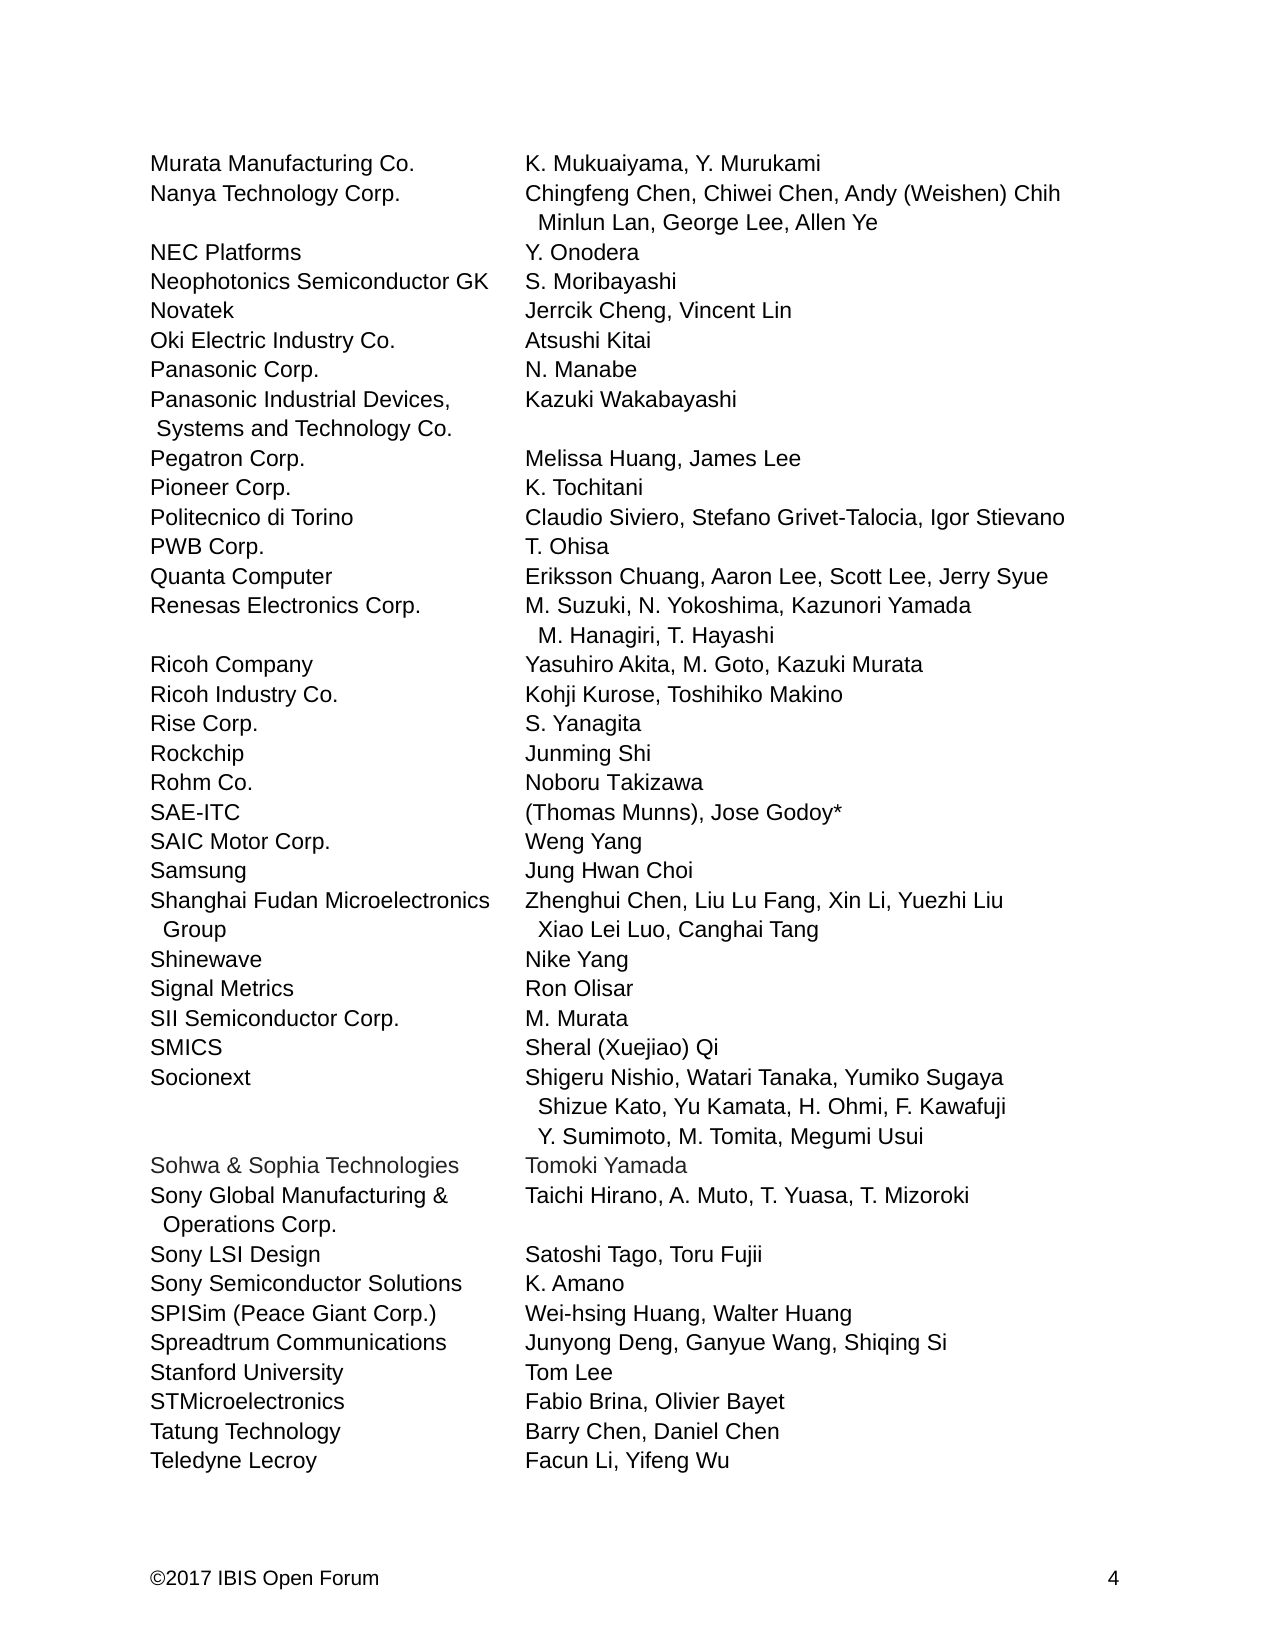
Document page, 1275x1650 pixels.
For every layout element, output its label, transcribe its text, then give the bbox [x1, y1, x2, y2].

text Murata Manufacturing Co. K. Mukuaiyama, Y. Murukami [150, 150, 1123, 176]
text Rohm Co. Noboru Takizawa [150, 769, 1123, 795]
text Oki Electric Industry Co. Atsushi Kitai [150, 327, 1123, 353]
text Shanghai Fudan Microelectronics Zhenghui Chen, Liu Lu Fang, Xin Li, Yuezhi Liu [150, 887, 1124, 913]
text STMicroelectronics Fabio Brina, Olivier Bayet [150, 1388, 1124, 1414]
text Stanford University Tom Lee [150, 1359, 1124, 1385]
text NEC Platforms Y. Onodera [150, 238, 1124, 265]
text Rockchip Junming Shi [150, 739, 1124, 766]
text Nanya Technology Corp. Chingfeng Chen, Chiwei Chen, Andy (Weishen) Chih [150, 179, 1124, 206]
text M. Hanagiri, T. Hayashi [450, 622, 1123, 648]
text Sony LSI Design Satoshi Tago, Toru Fujii [150, 1241, 1124, 1267]
text Teledyne Lecroy Facun Li, Yifeng Wu [150, 1447, 1124, 1473]
text Politecnico di Torino Claudio Siviero, Stefano Grivet-Talocia, Igor Stievano [150, 504, 1124, 530]
text Operations Corp. [150, 1211, 1124, 1238]
text Pioneer Corp. K. Tochitani [150, 474, 1124, 501]
text Quanta Computer Eriksson Chuang, Aaron Lee, Scott Lee, Jerry Syue [150, 563, 1124, 589]
text Neophotonics Semiconductor GK S. Moribayashi [150, 268, 1124, 294]
text Minlun Lan, George Lee, Allen Ye [150, 209, 1124, 235]
text Ricoh Industry Co. Kohji Kurose, Toshihiko Makino [150, 681, 1124, 707]
text Panasonic Industrial Devices, Kazuki Wakabayashi [150, 386, 1123, 412]
text Renesas Electronics Corp. M. Suzuki, N. Yokoshima, Kazunori Yamada [150, 592, 1123, 618]
text PWB Corp. T. Ohisa [150, 533, 1124, 559]
text Sony Semiconductor Solutions K. Amano [150, 1270, 1124, 1297]
text Shinewave Nike Yang [150, 946, 1124, 972]
text Spreadtrum Communications Junyong Deng, Ganyue Wang, Shiqing Si [150, 1329, 1124, 1356]
text Samsung Jung Hwan Choi [150, 857, 1124, 884]
text Ricoh Company Yasuhiro Akita, M. Goto, Kazuki Murata [150, 651, 1123, 677]
text Rise Corp. S. Yanagita [150, 710, 1124, 736]
text Pegatron Corp. Melissa Huang, James Lee [150, 445, 1124, 471]
text Novatek Jerrcik Cheng, Vincent Lin [150, 297, 1124, 324]
text SMICS Sheral (Xuejiao) Qi [150, 1034, 1124, 1061]
text Socionext Shigeru Nishio, Watari Tanaka, Yumiko Sugaya [150, 1064, 1124, 1090]
text Y. Sumimoto, M. Tomita, Megumi Usui [450, 1123, 1124, 1149]
text Tatung Technology Barry Chen, Daniel Chen [150, 1418, 1124, 1444]
text SAIC Motor Corp. Weng Yang [150, 828, 1124, 854]
text Panasonic Corp. N. Manabe [150, 356, 1123, 383]
text SII Semiconductor Corp. M. Murata [150, 1005, 1124, 1031]
text Shizue Kato, Yu Kamata, H. Ohmi, F. Kawafuji [450, 1093, 1124, 1120]
text Signal Metrics Ron Olisar [150, 975, 1124, 1002]
text Sohwa & Sophia Technologies Tomoki Yamada [150, 1152, 1123, 1179]
text Systems and Technology Co. [150, 415, 1123, 442]
text Sony Global Manufacturing & Taichi Hirano, A. Muto, T. Yuasa, T. Mizoroki [150, 1182, 1124, 1208]
text Group Xiao Lei Luo, Canghai Tang [150, 916, 1124, 943]
text SAE-ITC (Thomas Munns), Jose Godoy* [150, 798, 1124, 825]
text SPISim (Peace Giant Corp.) Wei-hsing Huang, Walter Huang [150, 1300, 1124, 1326]
